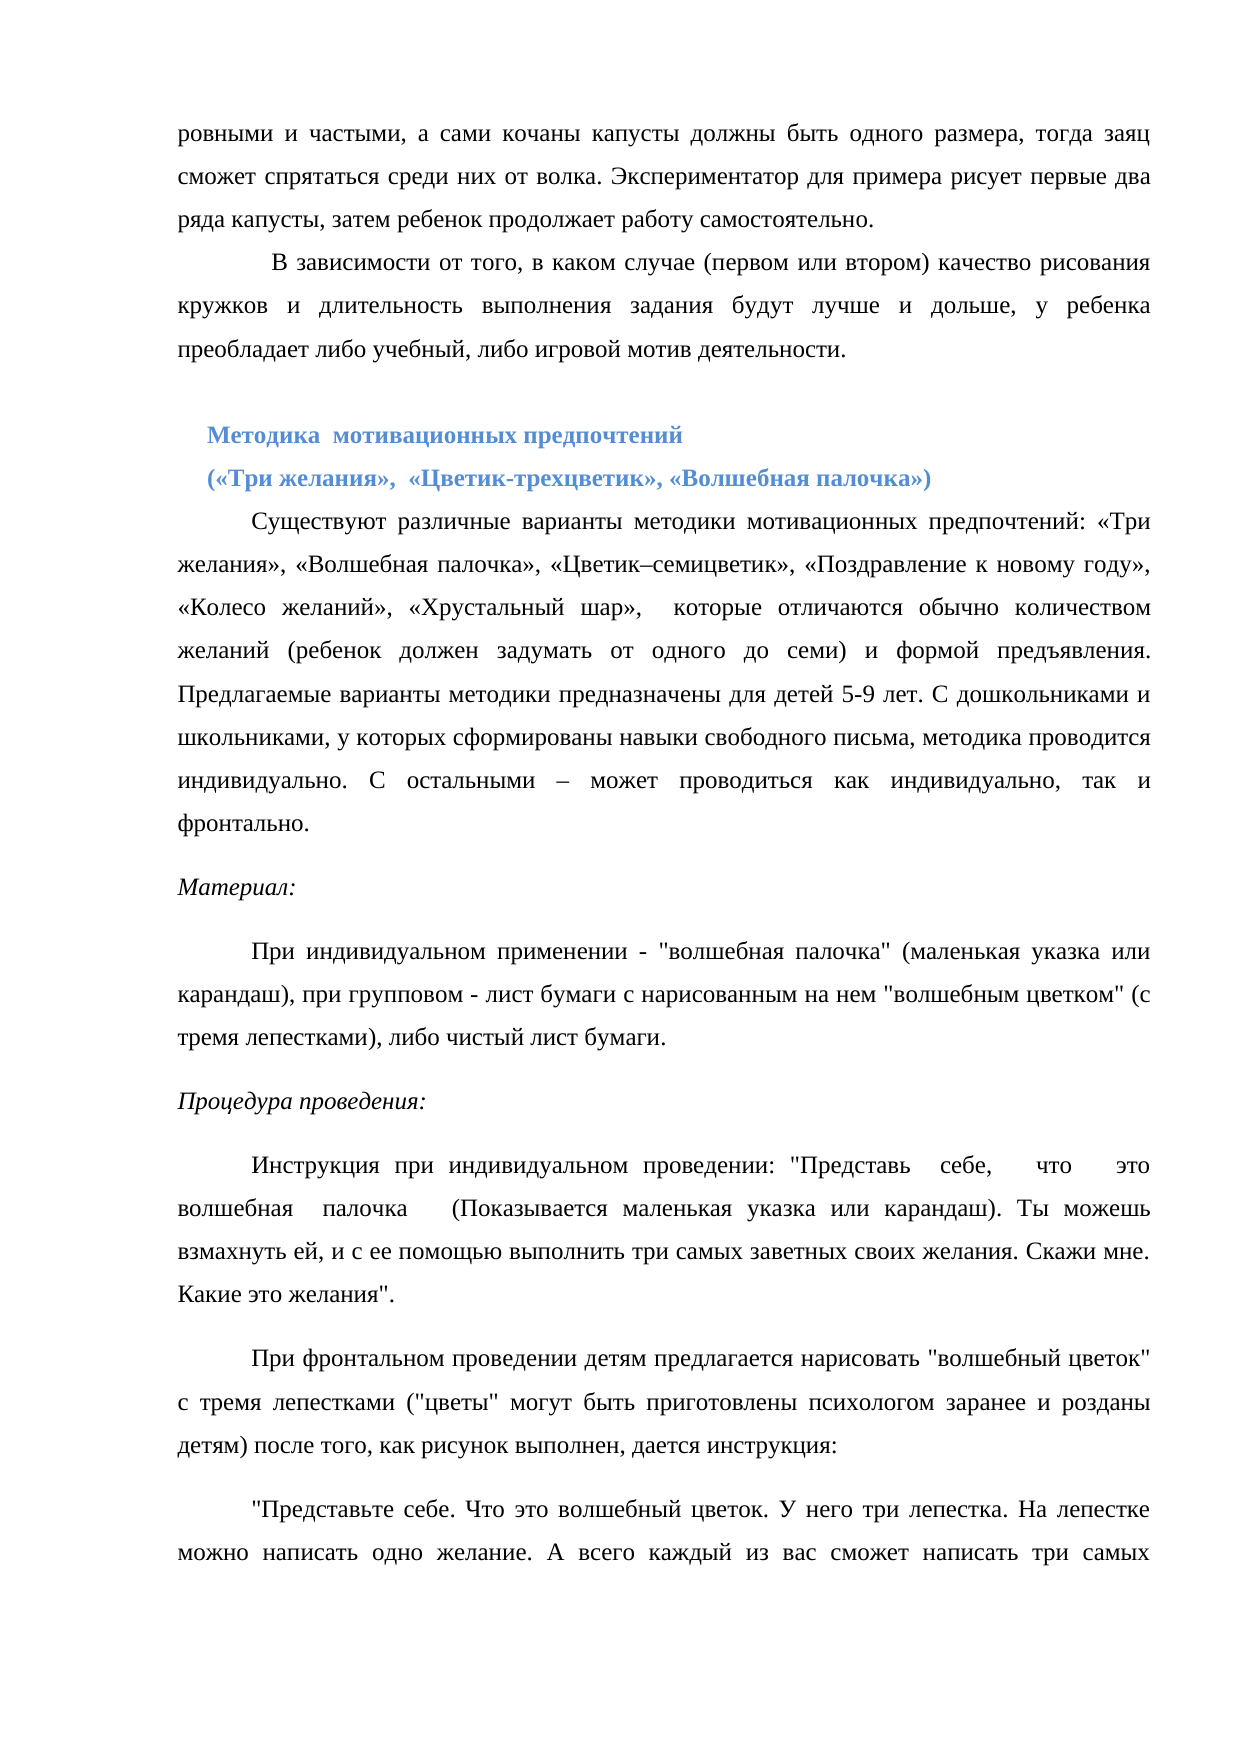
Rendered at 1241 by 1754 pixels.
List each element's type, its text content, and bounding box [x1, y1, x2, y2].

text Инструкция при индивидуальном проведении: "Представь себе, что это волшебная палочка (Показывается маленькая указка или карандаш). Ты можешь взмахнуть ей, и с ее помощью выполнить три самых заветных своих желания. Скажи мне. Какие это желания". [177, 1150, 1152, 1308]
text В зависимости от того, в каком случае (первом или втором) качество рисования кружков и длительность выполнения задания будут лучше и дольше, у ребенка преобладает либо учебный, либо игровой мотив деятельности. [177, 247, 1152, 362]
text Существуют различные варианты методики мотивационных предпочтений: «Три желания», «Волшебная палочка», «Цветик–семицветик», «Поздравление к новому году», «Колесо желаний», «Хрустальный шар», которые отличаются обычно количеством желаний (ребенок должен задумать от одного до семи) и формой предъявления. Предлагаемые варианты методики предназначены для детей 5-9 лет. С дошкольниками и школьниками, у которых сформированы навыки свободного письма, методика проводится индивидуально. С остальными – может проводиться как индивидуально, так и фронтально. [177, 506, 1152, 837]
text Процедура проведения: [177, 1086, 1152, 1115]
text («Три желания», «Цветик-трехцветик», «Волшебная палочка») [207, 463, 1152, 492]
text При фронтальном проведении детям предлагается нарисовать "волшебный цветок" с тремя лепестками ("цветы" могут быть приготовлены психологом заранее и розданы детям) после того, как рисунок выполнен, дается инструкция: [177, 1343, 1152, 1458]
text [177, 118, 1152, 233]
text При индивидуальном применении - "волшебная палочка" (маленькая указка или карандаш), при групповом - лист бумаги с нарисованным на нем "волшебным цветком" (с тремя лепестками), либо чистый лист бумаги. [177, 936, 1152, 1051]
text Материал: [177, 872, 1152, 901]
text Методика мотивационных предпочтений [207, 420, 1152, 449]
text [177, 1494, 1152, 1566]
